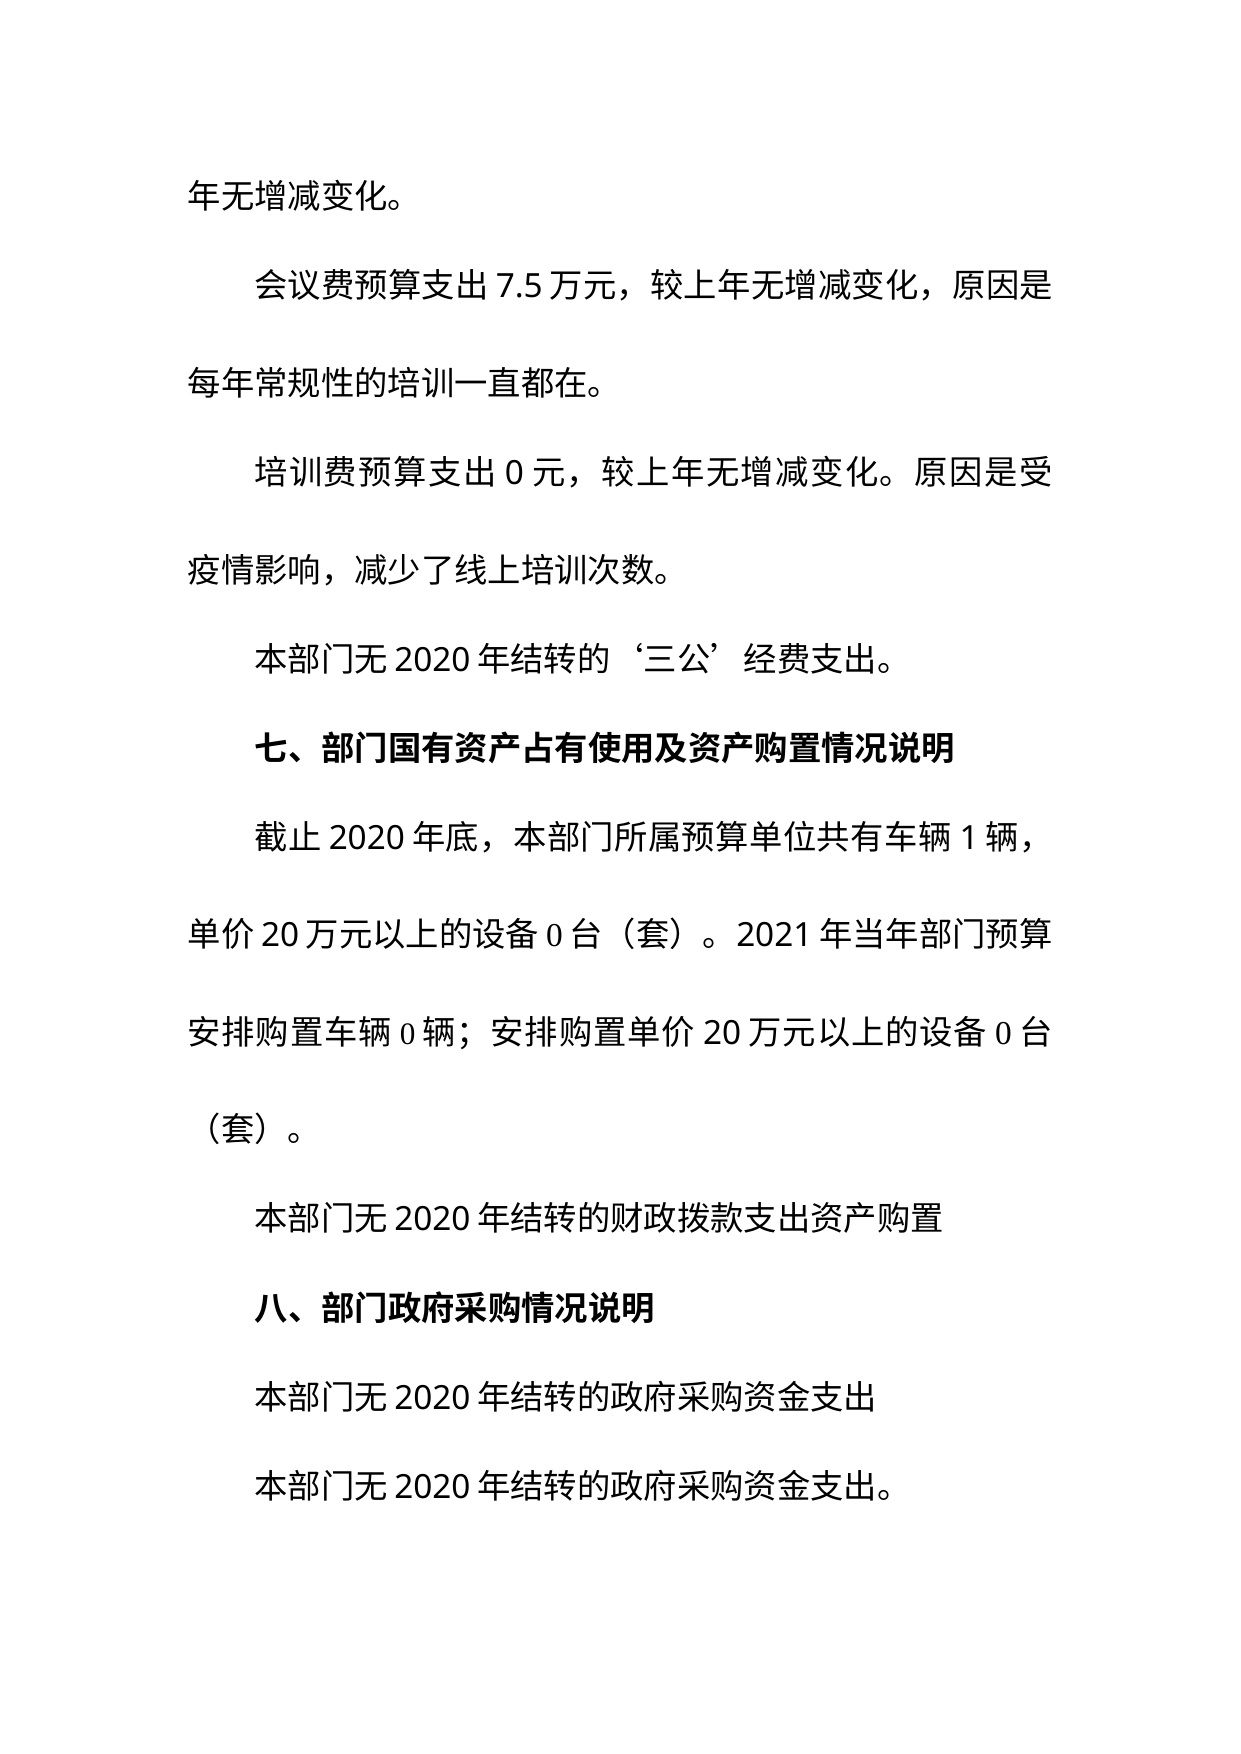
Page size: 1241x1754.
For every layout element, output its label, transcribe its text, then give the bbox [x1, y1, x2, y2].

text 八、部门政府采购情况说明 [187, 1273, 1053, 1338]
text 七、部门国有资产占有使用及资产购置情况说明 [187, 713, 1053, 778]
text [187, 162, 1053, 227]
text 本部门无2020年结转的‘三公’经费支出。 [187, 624, 1053, 689]
text 会议费预算支出7.5万元，较上年无增减变化，原因是每年常规性的培训一直都在。 [187, 251, 1053, 413]
text 培训费预算支出0元，较上年无增减变化。原因是受疫情影响，减少了线上培训次数。 [187, 438, 1053, 600]
text 本部门无2020年结转的政府采购资金支出 [187, 1362, 1053, 1427]
text 本部门无2020年结转的政府采购资金支出。 [187, 1451, 1053, 1516]
text 截止2020年底，本部门所属预算单位共有车辆1辆，单价20万元以上的设备0台（套）。2021年当年部门预算安排购置车辆0辆；安排购置单价20万元以上的设备0台（套）。 [187, 802, 1053, 1160]
text 本部门无2020年结转的财政拨款支出资产购置 [187, 1184, 1053, 1249]
